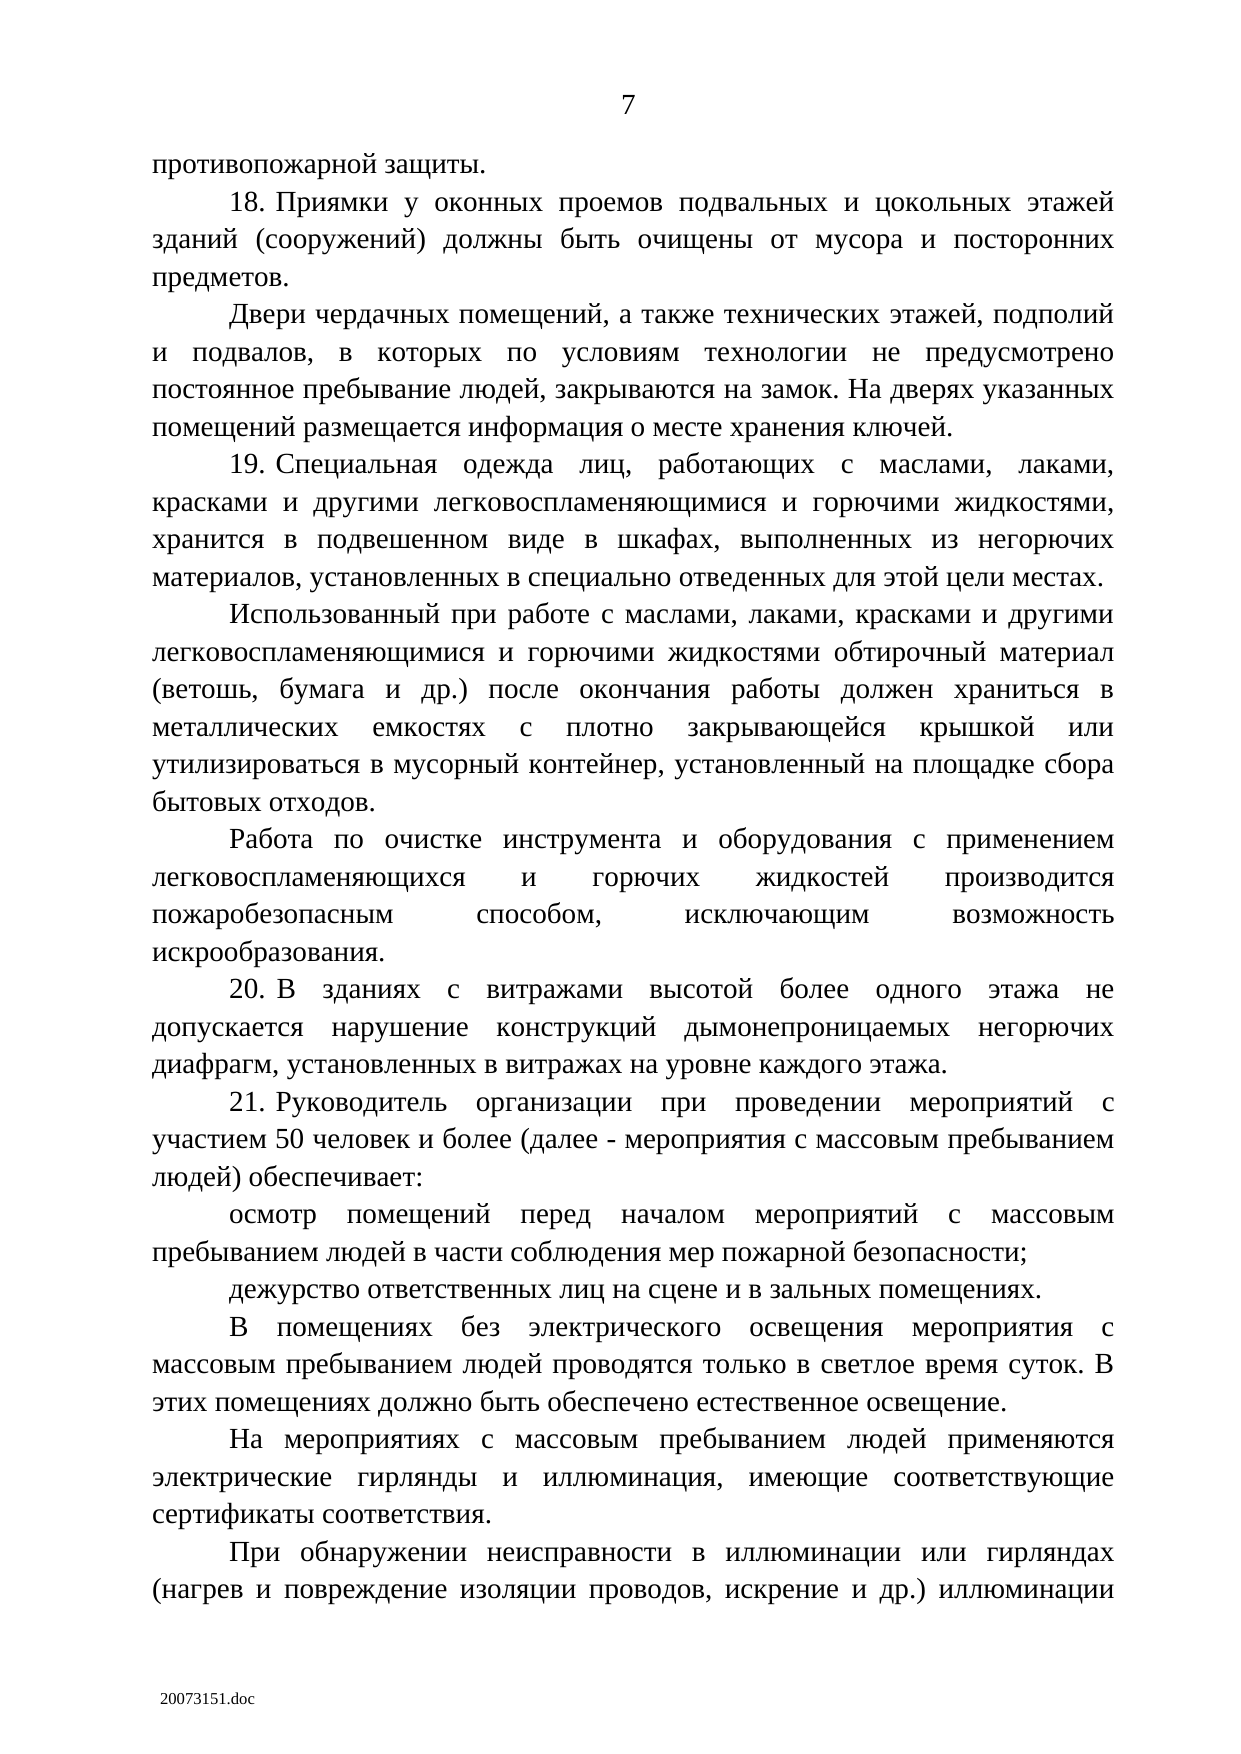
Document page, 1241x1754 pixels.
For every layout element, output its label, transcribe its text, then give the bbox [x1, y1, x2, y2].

text осмотр помещений перед началом мероприятий с массовым пребыванием людей в части соблюдения мер пожарной безопасности; [152, 1196, 1115, 1267]
text Использованный при работе с маслами, лаками, красками и другими легковоспламеняющимися и горючими жидкостями обтирочный материал (ветошь, бумага и др.) после окончания работы должен храниться в металлических емкостях с плотно закрывающейся крышкой или утилизироваться в мусорный контейнер, установленный на площадке сбора бытовых отходов. [152, 596, 1115, 817]
text В помещениях без электрического освещения мероприятия с массовым пребыванием людей проводятся только в светлое время суток. В этих помещениях должно быть обеспечено естественное освещение. [152, 1309, 1115, 1417]
text Двери чердачных помещений, а также технических этажей, подполий и подвалов, в которых по условиям технологии не предусмотрено постоянное пребывание людей, закрываются на замок. На дверях указанных помещений размещается информация о месте хранения ключей. [152, 296, 1115, 442]
text На мероприятиях с массовым пребыванием людей применяются электрические гирлянды и иллюминация, имеющие соответствующие сертификаты соответствия. [152, 1421, 1115, 1530]
text дежурство ответственных лиц на сцене и в зальных помещениях. [152, 1271, 1115, 1305]
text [152, 146, 1115, 180]
list В зданиях с витражами высотой более одного этажа не допускается нарушение конструкций дымонепроницаемых негорючих диафрагм, установленных в витражах на уровне каждого этажа. [152, 971, 1115, 1080]
list Приямки у оконных проемов подвальных и цокольных этажей зданий (сооружений) должны быть очищены от мусора и посторонних предметов. [152, 184, 1115, 292]
text Работа по очистке инструмента и оборудования с применением легковоспламеняющихся и горючих жидкостей производится пожаробезопасным способом, исключающим возможность искрообразования. [152, 821, 1115, 967]
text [152, 1534, 1115, 1605]
list Специальная одежда лиц, работающих с маслами, лаками, красками и другими легковоспламеняющимися и горючими жидкостями, хранится в подвешенном виде в шкафах, выполненных из негорючих материалов, установленных в специально отведенных для этой цели местах. [152, 446, 1115, 592]
list Руководитель организации при проведении мероприятий с участием 50 человек и более (далее - мероприятия с массовым пребыванием людей) обеспечивает: [152, 1084, 1115, 1192]
